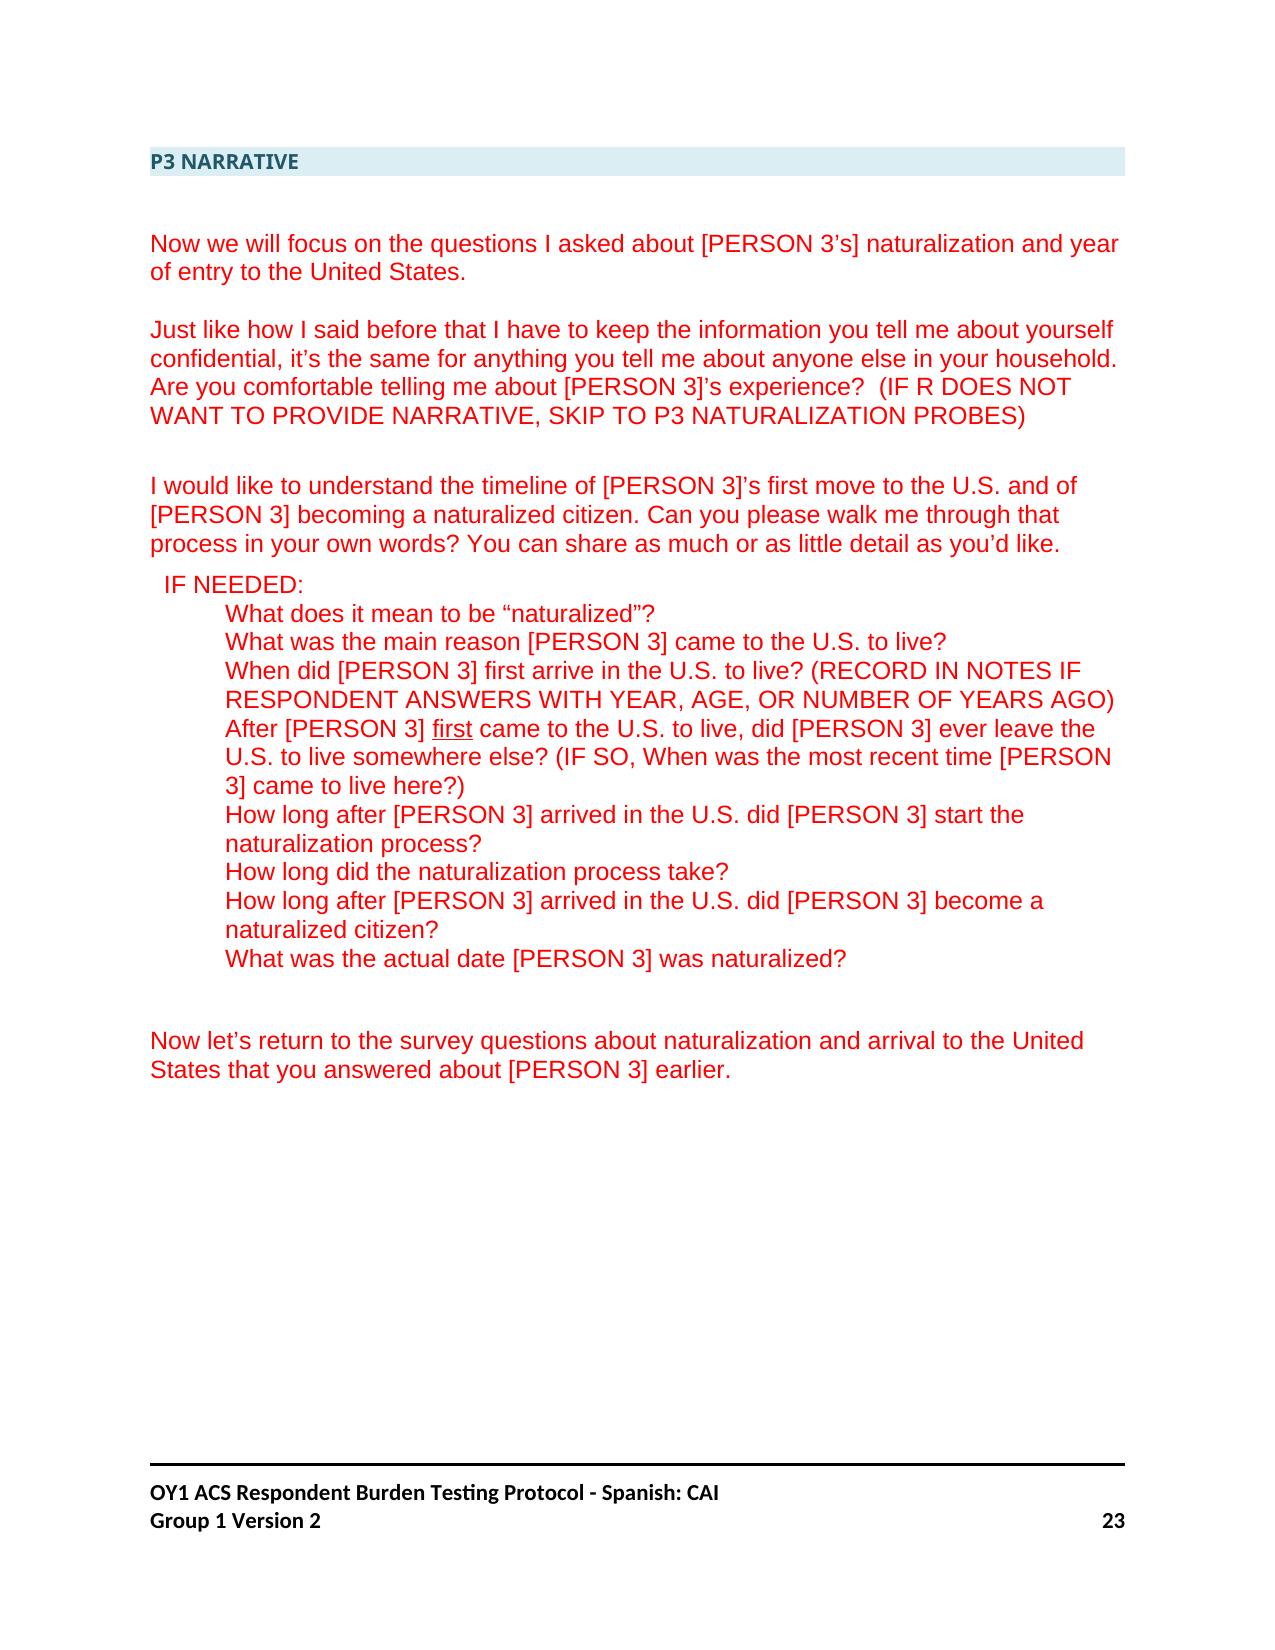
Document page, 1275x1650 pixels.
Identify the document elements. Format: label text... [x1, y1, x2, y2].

subtitle P3 NARRATIVe [150, 147, 1125, 176]
text Now we will focus on the questions I asked about [PERSON 3’s] naturalization and year of entry to the United States. [150, 229, 1125, 286]
text IF NEEDED: [150, 570, 1125, 599]
text Just like how I said before that I have to keep the information you tell me about yourself confidential, it’s the same for anything you tell me about anyone else in your household. Are you comfortable telling me about [PERSON 3]’s experience? (IF R DOES NOT WANT TO PROVIDE NARRATIVE, SKIP TO P3 NATURALIZATION PROBES) [150, 315, 1125, 430]
text I would like to understand the timeline of [PERSON 3]’s first move to the U.S. and of [PERSON 3] becoming a naturalized citizen. Can you please walk me through that process in your own words? You can share as much or as little detail as you’d like. [150, 471, 1125, 557]
text What was the main reason [PERSON 3] came to the U.S. to live? [225, 627, 1125, 656]
text What was the actual date [PERSON 3] was naturalized? [225, 944, 1125, 972]
text When did [PERSON 3] first arrive in the U.S. to live? (RECORD IN NOTES IF RESPONDENT ANSWERS WITH YEAR, AGE, OR NUMBER OF YEARS AGO) [225, 656, 1125, 714]
text How long after [PERSON 3] arrived in the U.S. did [PERSON 3] start the naturalization process? [225, 800, 1125, 857]
text What does it mean to be “naturalized”? [225, 599, 1125, 627]
text How long did the naturalization process take? [225, 857, 1125, 886]
text How long after [PERSON 3] arrived in the U.S. did [PERSON 3] become a naturalized citizen? [225, 886, 1125, 944]
text After [PERSON 3] first came to the U.S. to live, did [PERSON 3] ever leave the U.S. to live somewhere else? (IF SO, When was the most recent time [PERSON 3] came to live here?) [225, 714, 1125, 800]
text Now let’s return to the survey questions about naturalization and arrival to the United States that you answered about [PERSON 3] earlier. [150, 1026, 1125, 1084]
